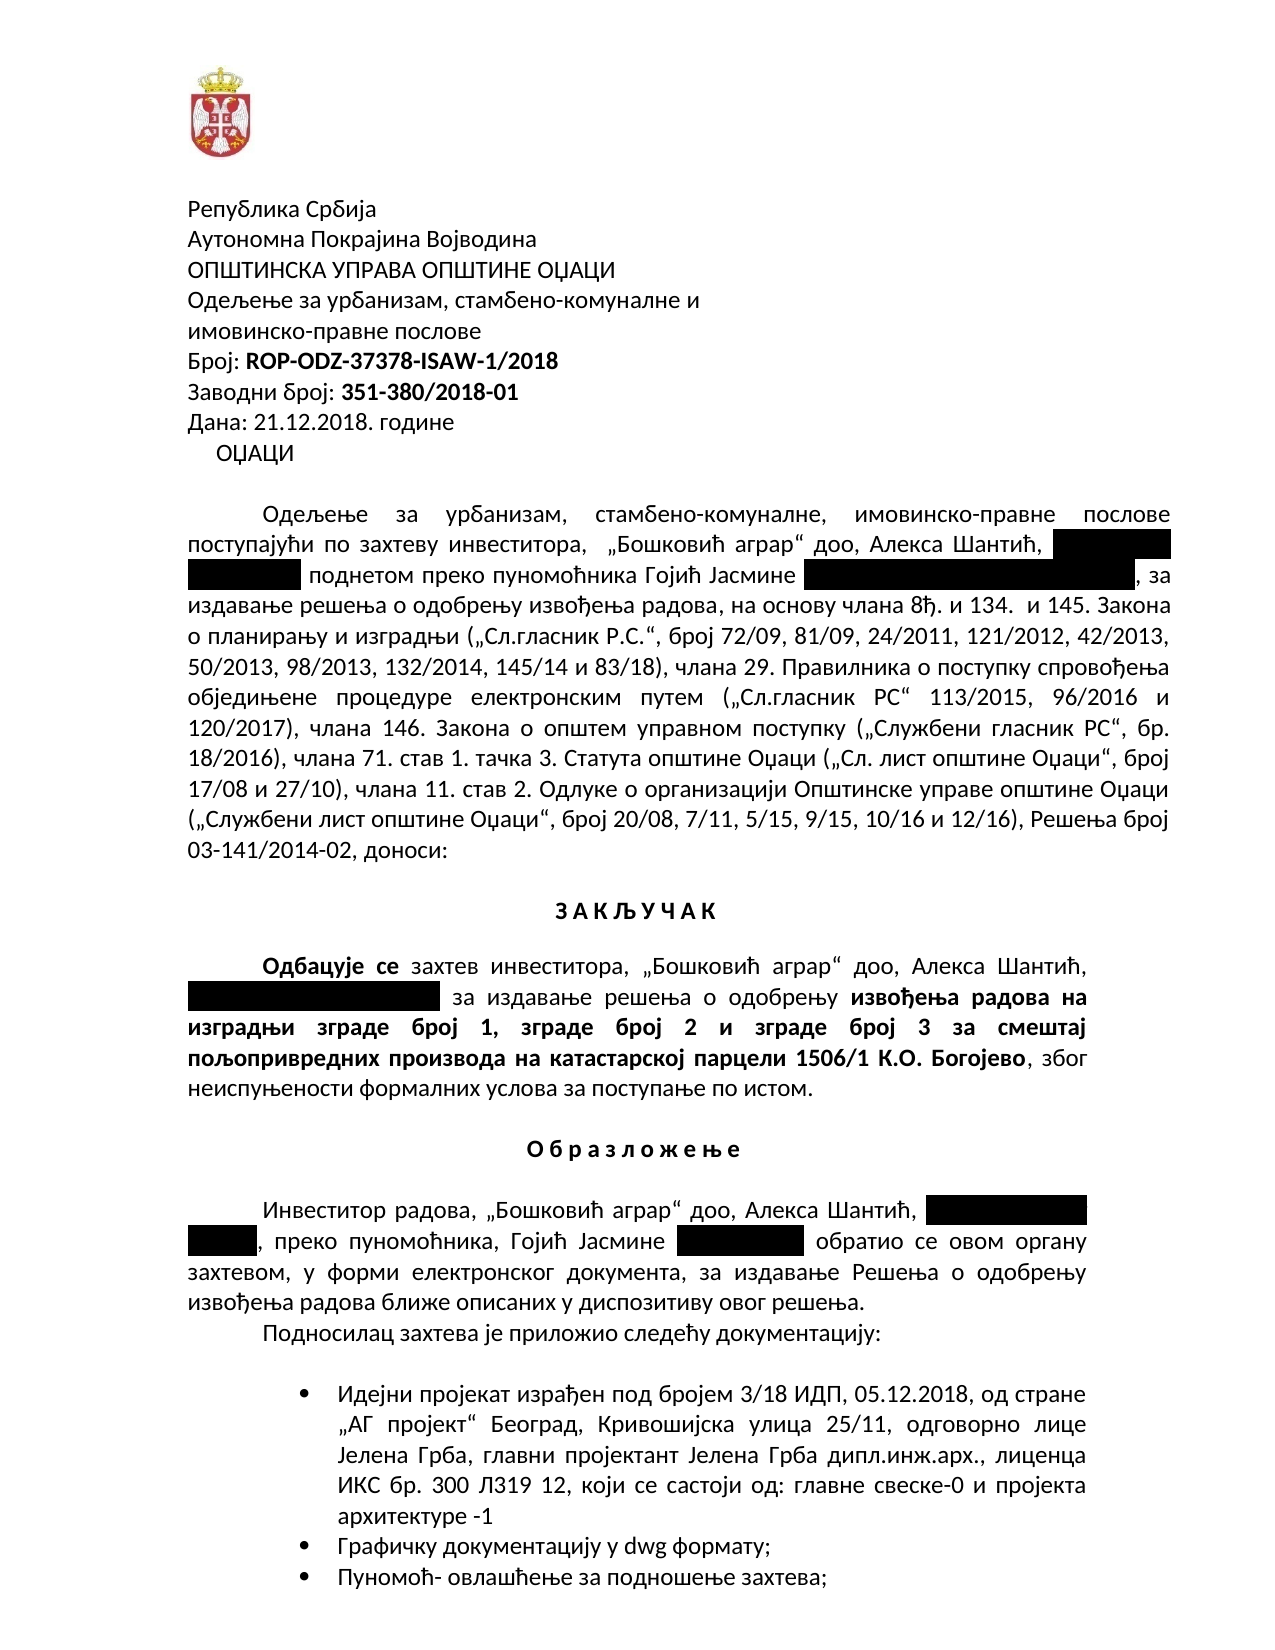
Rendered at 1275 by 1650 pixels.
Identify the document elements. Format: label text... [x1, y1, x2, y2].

text ОПШТИНСКА УПРАВА ОПШТИНЕ ОЏАЦИ [187, 254, 1087, 284]
text Аутономна Покрајина Војводина [187, 223, 1087, 254]
list Графичку документацију у dwg формату; [300, 1530, 1087, 1561]
list Идејни пројекат израђен под бројем 3/18 ИДП, 05.12.2018, од стране „АГ пројект“ Београд, Кривошијска улица 25/11, одговорно лице Јелена Грба, главни пројектант Јелена Грба дипл.инж.арх., лиценца ИКС бр. 300 Л319 12, који се састоји од: главне свеске-0 и пројекта архитектуре -1 [300, 1378, 1087, 1530]
text имовинско-правне послове [187, 315, 1087, 346]
text ОЏАЦИ [187, 437, 1087, 468]
text Дана: 21.12.2018. године [187, 407, 1087, 437]
text Одбацује се захтев инвеститора, „Бошковић аграр“ доо, Алекса Шантић, Сомборски пут бр. 46, за издавање решења о одобрењу извођења радова на изградњи зграде број 1, зграде број 2 и зграде број 3 за смештај пољопривредних производа на катастарској парцели 1506/1 К.О. Богојево, због неиспуњености формалних услова за поступање по истом. [187, 950, 1087, 1103]
list Пуномоћ- овлашћење за подношење захтева; [300, 1561, 1087, 1591]
text З А К Љ У Ч А К [187, 895, 1171, 925]
text Инвеститор радова, „Бошковић аграр“ доо, Алекса Шантић, Сомборски пут бр. 46, преко пуномоћника, Гојић Јасмине из Дероња, обратио се овом органу захтевом, у форми електронског документа, за издавање Решења о одобрењу извођења радова ближе описаних у диспозитиву овог решења. [187, 1194, 1087, 1317]
text Одељење за урбанизам, стамбено-комуналне, имовинско-правне послове поступајући по захтеву инвеститора, „Бошковић аграр“ доо, Алекса Шантић, Сомборски пут бр. 46, поднетом преко пуномоћника Гојић Јасмине из Дероња, Светог Саве бр. 13, за издавање решења о одобрењу извођења радова, на основу члана 8ђ. и 134. и 145. Закона о планирању и изградњи („Сл.гласник Р.С.“, број 72/09, 81/09, 24/2011, 121/2012, 42/2013, 50/2013, 98/2013, 132/2014, 145/14 и 83/18), члана 29. Правилника о поступку спровођења обједињене процедуре електронским путем („Сл.гласник РС“ 113/2015, 96/2016 и 120/2017), члана 146. Закона о општем управном поступку („Службени гласник РС“, бр. 18/2016), члана 71. став 1. тачка 3. Статута општине Оџаци („Сл. лист општине Оџаци“, број 17/08 и 27/10), члана 11. став 2. Одлуке о организацији Општинске управе општине Оџаци („Службени лист општине Оџаци“, број 20/08, 7/11, 5/15, 9/15, 10/16 и 12/16), Решења број 03-141/2014-02, доноси: [187, 498, 1171, 864]
picture [187, 65, 255, 160]
text О б р а з л о ж е њ е [187, 1133, 1171, 1164]
text Број: ROP-ODZ-37378-ISAW-1/2018 [187, 346, 1087, 376]
text Подносилац захтева је приложио следећу документацију: [262, 1317, 1087, 1347]
text Република Србија [187, 193, 1087, 223]
text Заводни број: 351-380/2018-01 [187, 376, 1087, 407]
text Одељење за урбанизам, стамбено-комуналне и [187, 284, 1087, 315]
